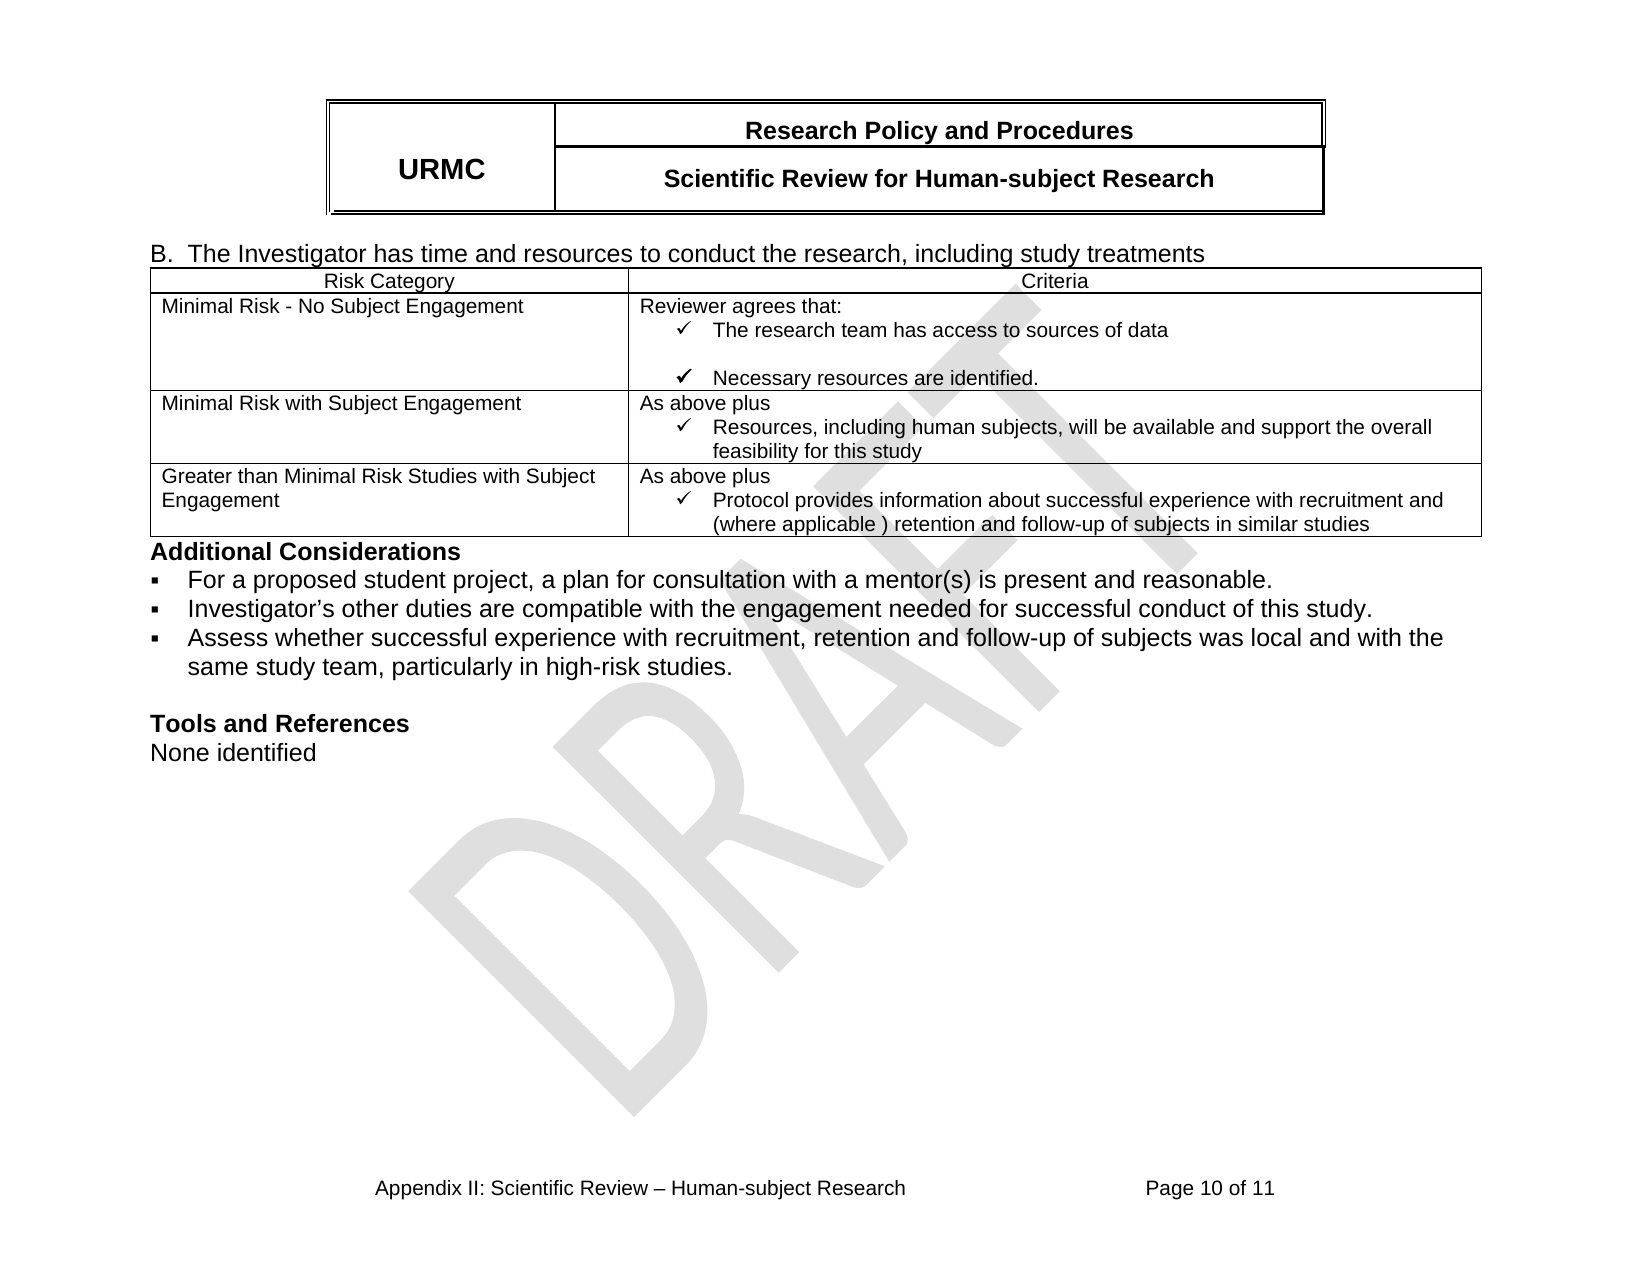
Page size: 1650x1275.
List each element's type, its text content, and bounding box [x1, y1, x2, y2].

table_header Risk Category [151, 269, 628, 292]
table_cell Minimal Risk with Subject Engagement [151, 391, 628, 463]
text Additional Considerations [150, 537, 1500, 565]
list Assess whether successful experience with recruitment, retention and follow-up of subjects was local and with the same study team, particularly in high-risk studies. [150, 623, 1500, 680]
table_cell Minimal Risk - No Subject Engagement [151, 294, 628, 389]
table_cell Reviewer agrees that: The research team has access to sources of data Necessary resources are identified. [629, 294, 1481, 389]
table_cell As above plus Resources, including human subjects, will be available and support the overall feasibility for this study [629, 391, 1481, 463]
text Tools and References [150, 709, 1500, 738]
table_cell Greater than Minimal Risk Studies with Subject Engagement [151, 464, 628, 536]
table_header Criteria [629, 269, 1481, 292]
list Investigator’s other duties are compatible with the engagement needed for successful conduct of this study. [150, 594, 1500, 623]
list For a proposed student project, a plan for consultation with a mentor(s) is present and reasonable. [150, 565, 1500, 594]
text None identified [150, 738, 1500, 767]
table_cell As above plus Protocol provides information about successful experience with recruitment and (where applicable ) retention and follow-up of subjects in similar studies [629, 464, 1481, 536]
list The Investigator has time and resources to conduct the research, including study treatments [150, 239, 1500, 267]
